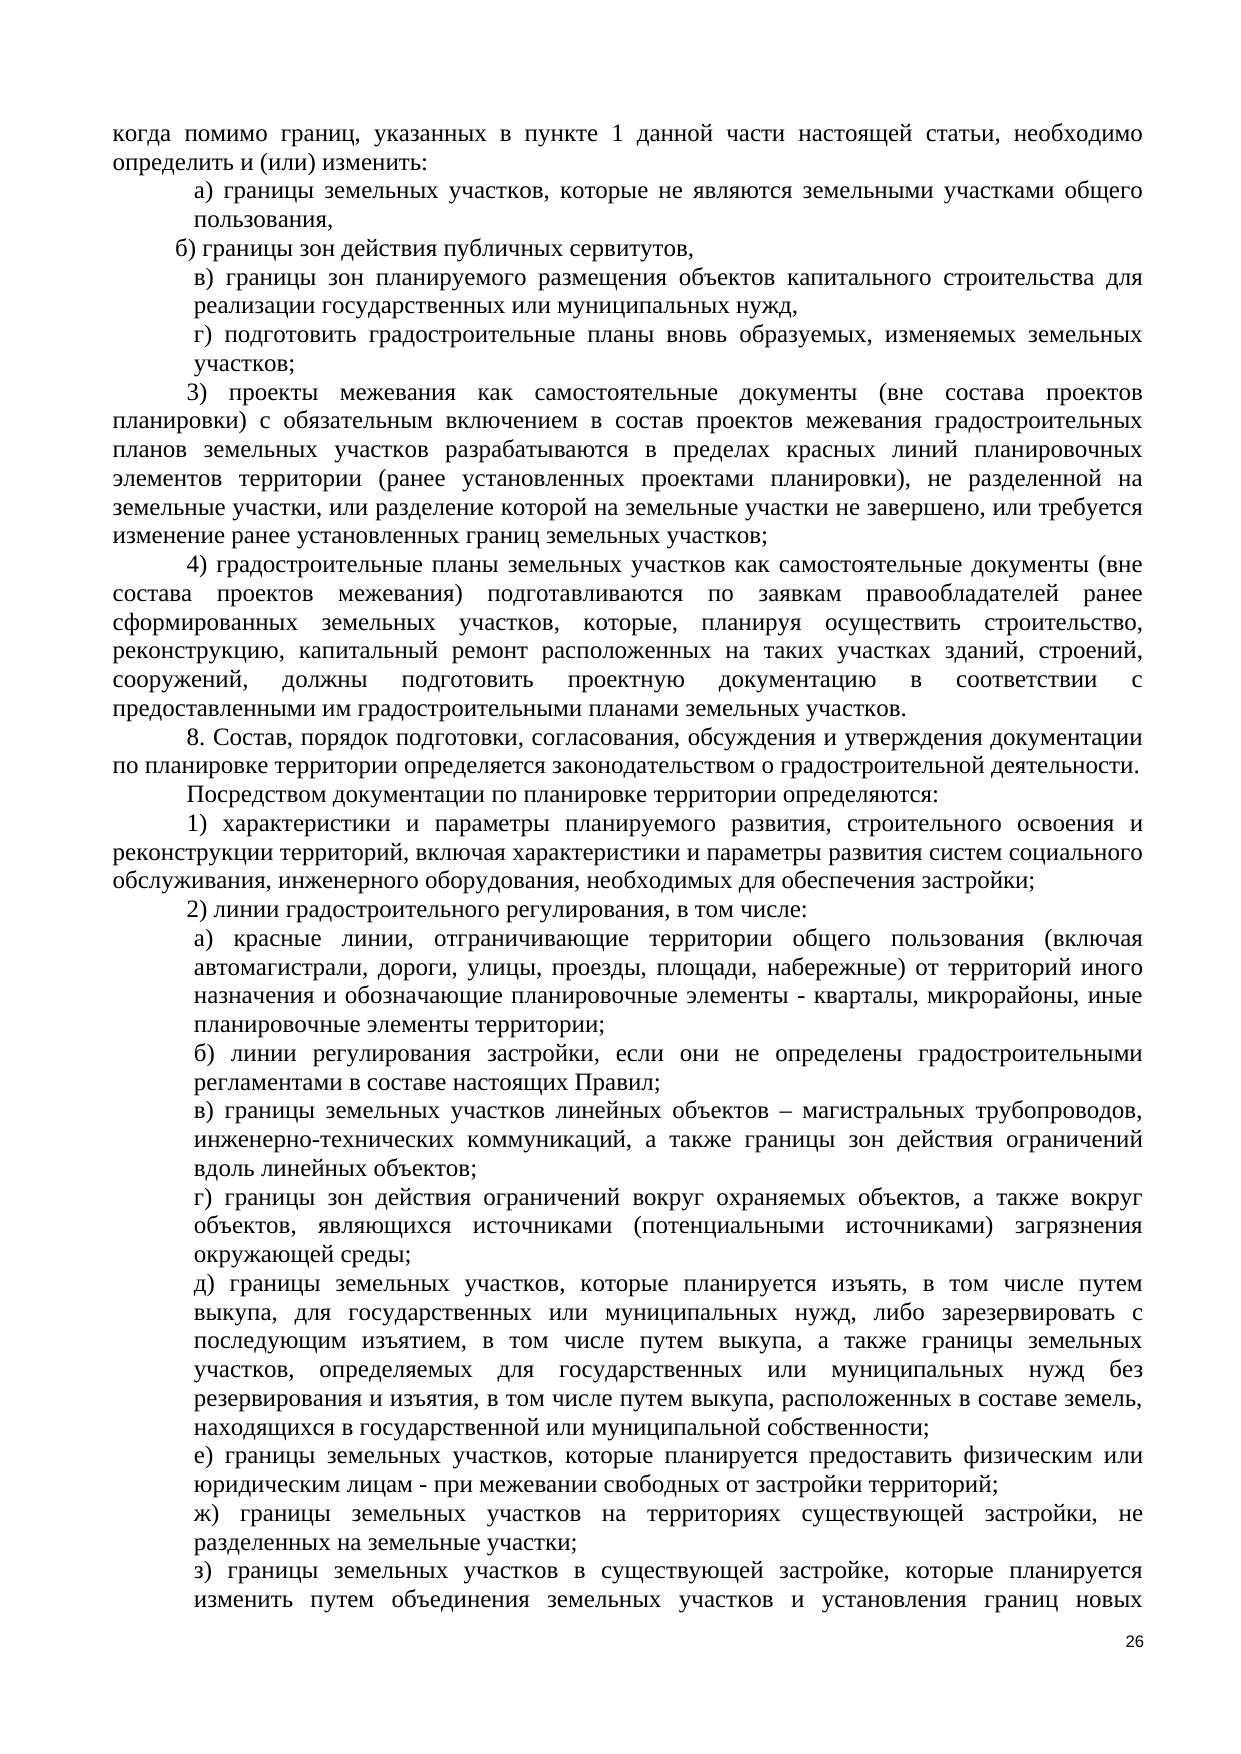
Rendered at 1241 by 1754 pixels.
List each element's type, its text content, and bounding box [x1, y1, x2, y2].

text е) границы земельных участков, которые планируется предоставить физическим или юридическим лицам - при межевании свободных от застройки территорий; [194, 1441, 1144, 1498]
text а) красные линии, отграничивающие территории общего пользования (включая автомагистрали, дороги, улицы, проезды, площади, набережные) от территорий иного назначения и обозначающие планировочные элементы - кварталы, микрорайоны, иные планировочные элементы территории; [194, 923, 1144, 1038]
text ж) границы земельных участков на территориях существующей застройки, не разделенных на земельные участки; [194, 1498, 1144, 1556]
text 1) характеристики и параметры планируемого развития, строительного освоения и реконструкции территорий, включая характеристики и параметры развития систем социального обслуживания, инженерного оборудования, необходимых для обеспечения застройки; [112, 808, 1144, 894]
text Посредством документации по планировке территории определяются: [112, 779, 1144, 808]
text 4) градостроительные планы земельных участков как самостоятельные документы (вне состава проектов межевания) подготавливаются по заявкам правообладателей ранее сформированных земельных участков, которые, планируя осуществить строительство, реконструкцию, капитальный ремонт расположенных на таких участках зданий, строений, сооружений, должны подготовить проектную документацию в соответствии с предоставленными им градостроительными планами земельных участков. [112, 549, 1144, 722]
text в) границы земельных участков линейных объектов – магистральных трубопроводов, инженерно-технических коммуникаций, а также границы зон действия ограничений вдоль линейных объектов; [194, 1096, 1144, 1182]
text 8. Состав, порядок подготовки, согласования, обсуждения и утверждения документации по планировке территории определяется законодательством о градостроительной деятельности. [112, 722, 1144, 779]
text 2) линии градостроительного регулирования, в том числе: [112, 894, 1144, 923]
text 3) проекты межевания как самостоятельные документы (вне состава проектов планировки) с обязательным включением в состав проектов межевания градостроительных планов земельных участков разрабатываются в пределах красных линий планировочных элементов территории (ранее установленных проектами планировки), не разделенной на земельные участки, или разделение которой на земельные участки не завершено, или требуется изменение ранее установленных границ земельных участков; [112, 377, 1144, 549]
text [194, 1556, 1144, 1613]
text в) границы зон планируемого размещения объектов капитального строительства для реализации государственных или муниципальных нужд, [194, 262, 1144, 319]
text г) подготовить градостроительные планы вновь образуемых, изменяемых земельных участков; [194, 319, 1144, 377]
text а) границы земельных участков, которые не являются земельными участками общего пользования, [194, 176, 1144, 233]
text г) границы зон действия ограничений вокруг охраняемых объектов, а также вокруг объектов, являющихся источниками (потенциальными источниками) загрязнения окружающей среды; [194, 1182, 1144, 1268]
text б) линии регулирования застройки, если они не определены градостроительными регламентами в составе настоящих Правил; [194, 1038, 1144, 1096]
text б) границы зон действия публичных сервитутов, [112, 233, 1144, 262]
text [112, 118, 1144, 176]
text д) границы земельных участков, которые планируется изъять, в том числе путем выкупа, для государственных или муниципальных нужд, либо зарезервировать с последующим изъятием, в том числе путем выкупа, а также границы земельных участков, определяемых для государственных или муниципальных нужд без резервирования и изъятия, в том числе путем выкупа, расположенных в составе земель, находящихся в государственной или муниципальной собственности; [194, 1268, 1144, 1441]
